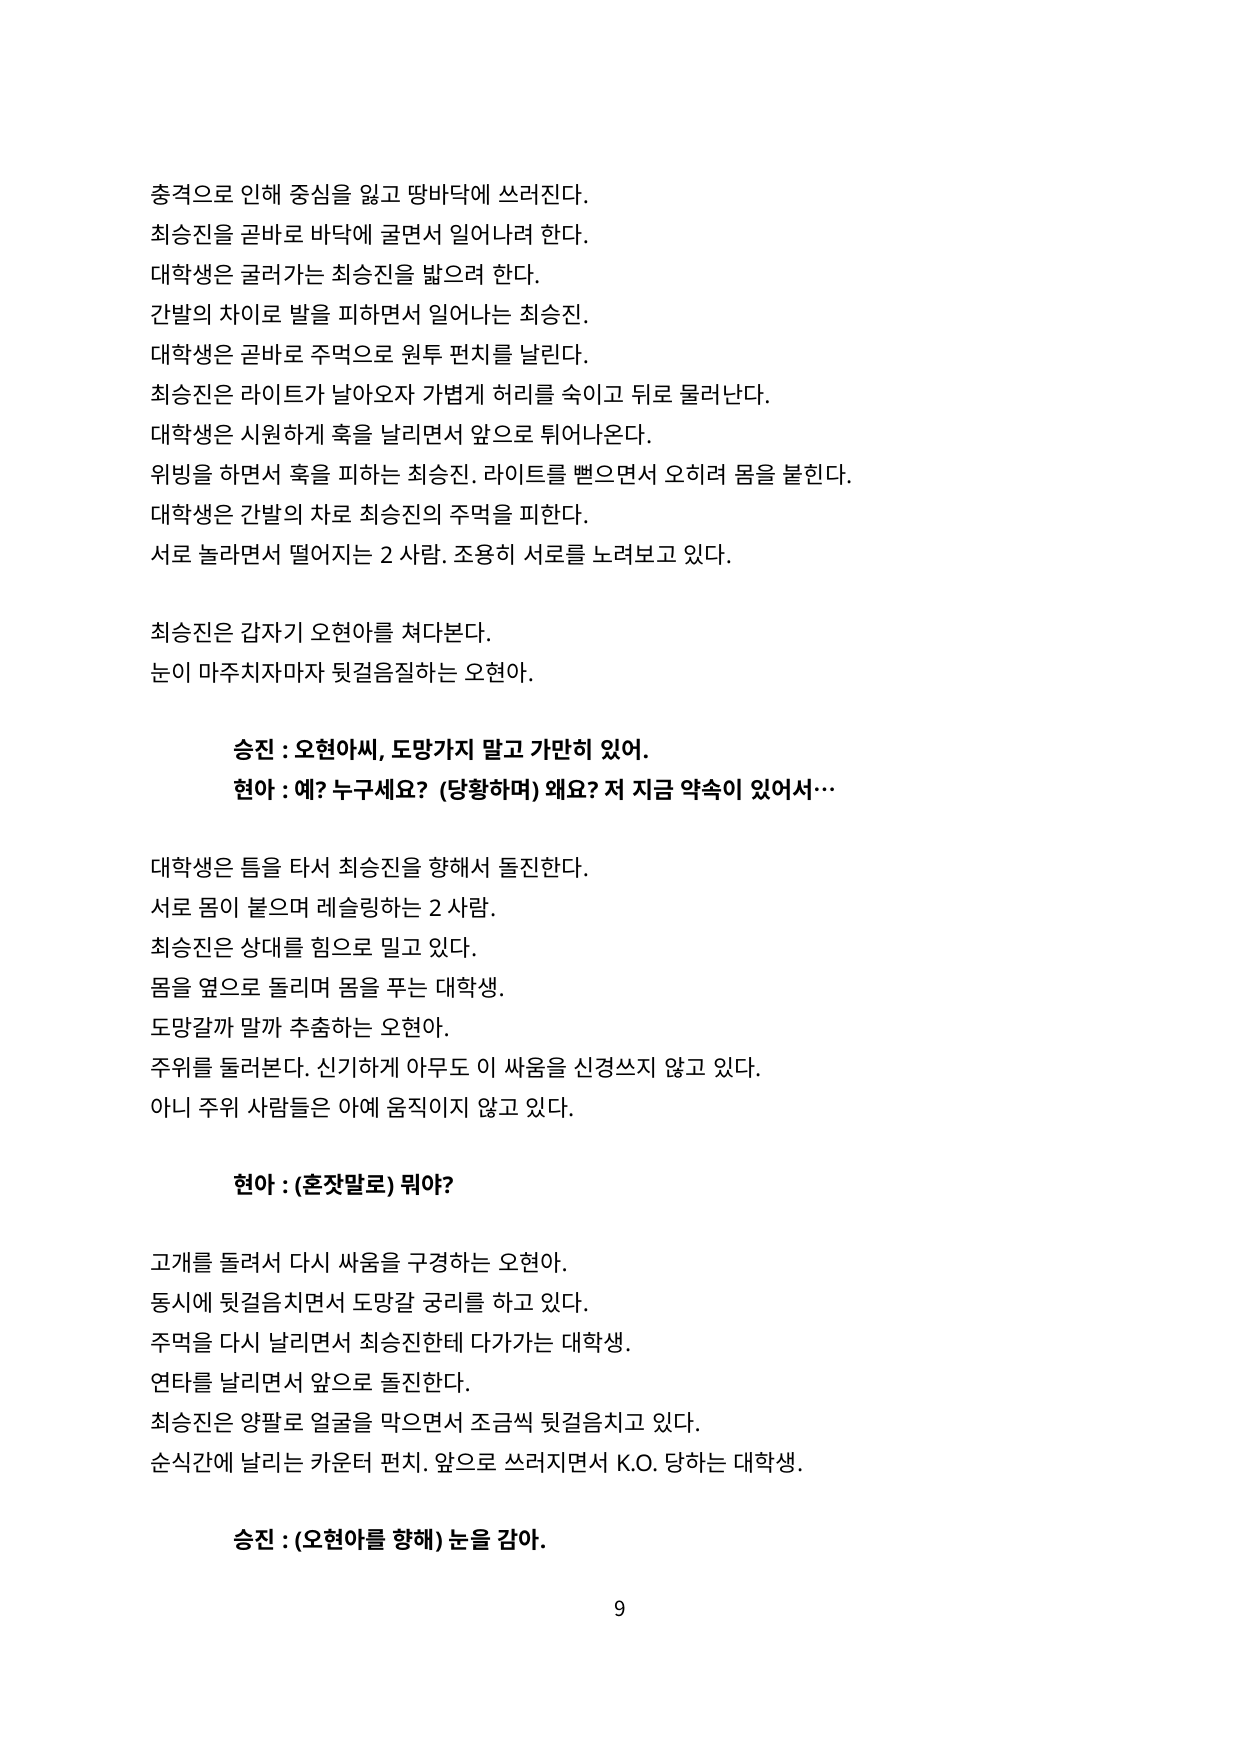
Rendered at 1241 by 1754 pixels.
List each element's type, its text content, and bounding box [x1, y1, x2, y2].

text 연타를 날리면서 앞으로 돌진한다. [150, 1365, 1090, 1398]
text 순식간에 날리는 카운터 펀치. 앞으로 쓰러지면서 K.O. 당하는 대학생. [150, 1445, 1090, 1478]
text 대학생은 틈을 타서 최승진을 향해서 돌진한다. [150, 850, 1090, 883]
text 승진 : 오현아씨, 도망가지 말고 가만히 있어. [150, 732, 1090, 766]
text 최승진은 갑자기 오현아를 쳐다본다. [150, 615, 1090, 648]
text 주위를 둘러본다. 신기하게 아무도 이 싸움을 신경쓰지 않고 있다. [150, 1050, 1090, 1083]
text 서로 몸이 붙으며 레슬링하는 2 사람. [150, 890, 1090, 923]
text 최승진은 상대를 힘으로 밀고 있다. [150, 930, 1090, 963]
text 몸을 옆으로 돌리며 몸을 푸는 대학생. [150, 970, 1090, 1003]
text 충격으로 인해 중심을 잃고 땅바닥에 쓰러진다. [150, 177, 1090, 211]
text 고개를 돌려서 다시 싸움을 구경하는 오현아. [150, 1245, 1090, 1278]
text 대학생은 굴러가는 최승진을 밟으려 한다. [150, 257, 1090, 291]
text 위빙을 하면서 훅을 피하는 최승진. 라이트를 뻗으면서 오히려 몸을 붙힌다. [150, 457, 1090, 491]
text 승진 : (오현아를 향해) 눈을 감아. [150, 1522, 1090, 1556]
text 최승진을 곧바로 바닥에 굴면서 일어나려 한다. [150, 217, 1090, 251]
text 대학생은 시원하게 훅을 날리면서 앞으로 튀어나온다. [150, 417, 1090, 451]
text 아니 주위 사람들은 아예 움직이지 않고 있다. [150, 1090, 1090, 1123]
text 동시에 뒷걸음치면서 도망갈 궁리를 하고 있다. [150, 1285, 1090, 1318]
text 서로 놀라면서 떨어지는 2 사람. 조용히 서로를 노려보고 있다. [150, 537, 1090, 571]
text 최승진은 양팔로 얼굴을 막으면서 조금씩 뒷걸음치고 있다. [150, 1405, 1090, 1438]
text 현아 : (혼잣말로) 뭐야? [150, 1167, 1090, 1201]
text 주먹을 다시 날리면서 최승진한테 다가가는 대학생. [150, 1325, 1090, 1358]
text 대학생은 곧바로 주먹으로 원투 펀치를 날린다. [150, 337, 1090, 371]
text 최승진은 라이트가 날아오자 가볍게 허리를 숙이고 뒤로 물러난다. [150, 377, 1090, 411]
text 간발의 차이로 발을 피하면서 일어나는 최승진. [150, 297, 1090, 331]
text 현아 : 예? 누구세요? (당황하며) 왜요? 저 지금 약속이 있어서… [150, 772, 1090, 806]
text 도망갈까 말까 추춤하는 오현아. [150, 1010, 1090, 1043]
text 눈이 마주치자마자 뒷걸음질하는 오현아. [150, 655, 1090, 688]
text 대학생은 간발의 차로 최승진의 주먹을 피한다. [150, 497, 1090, 531]
